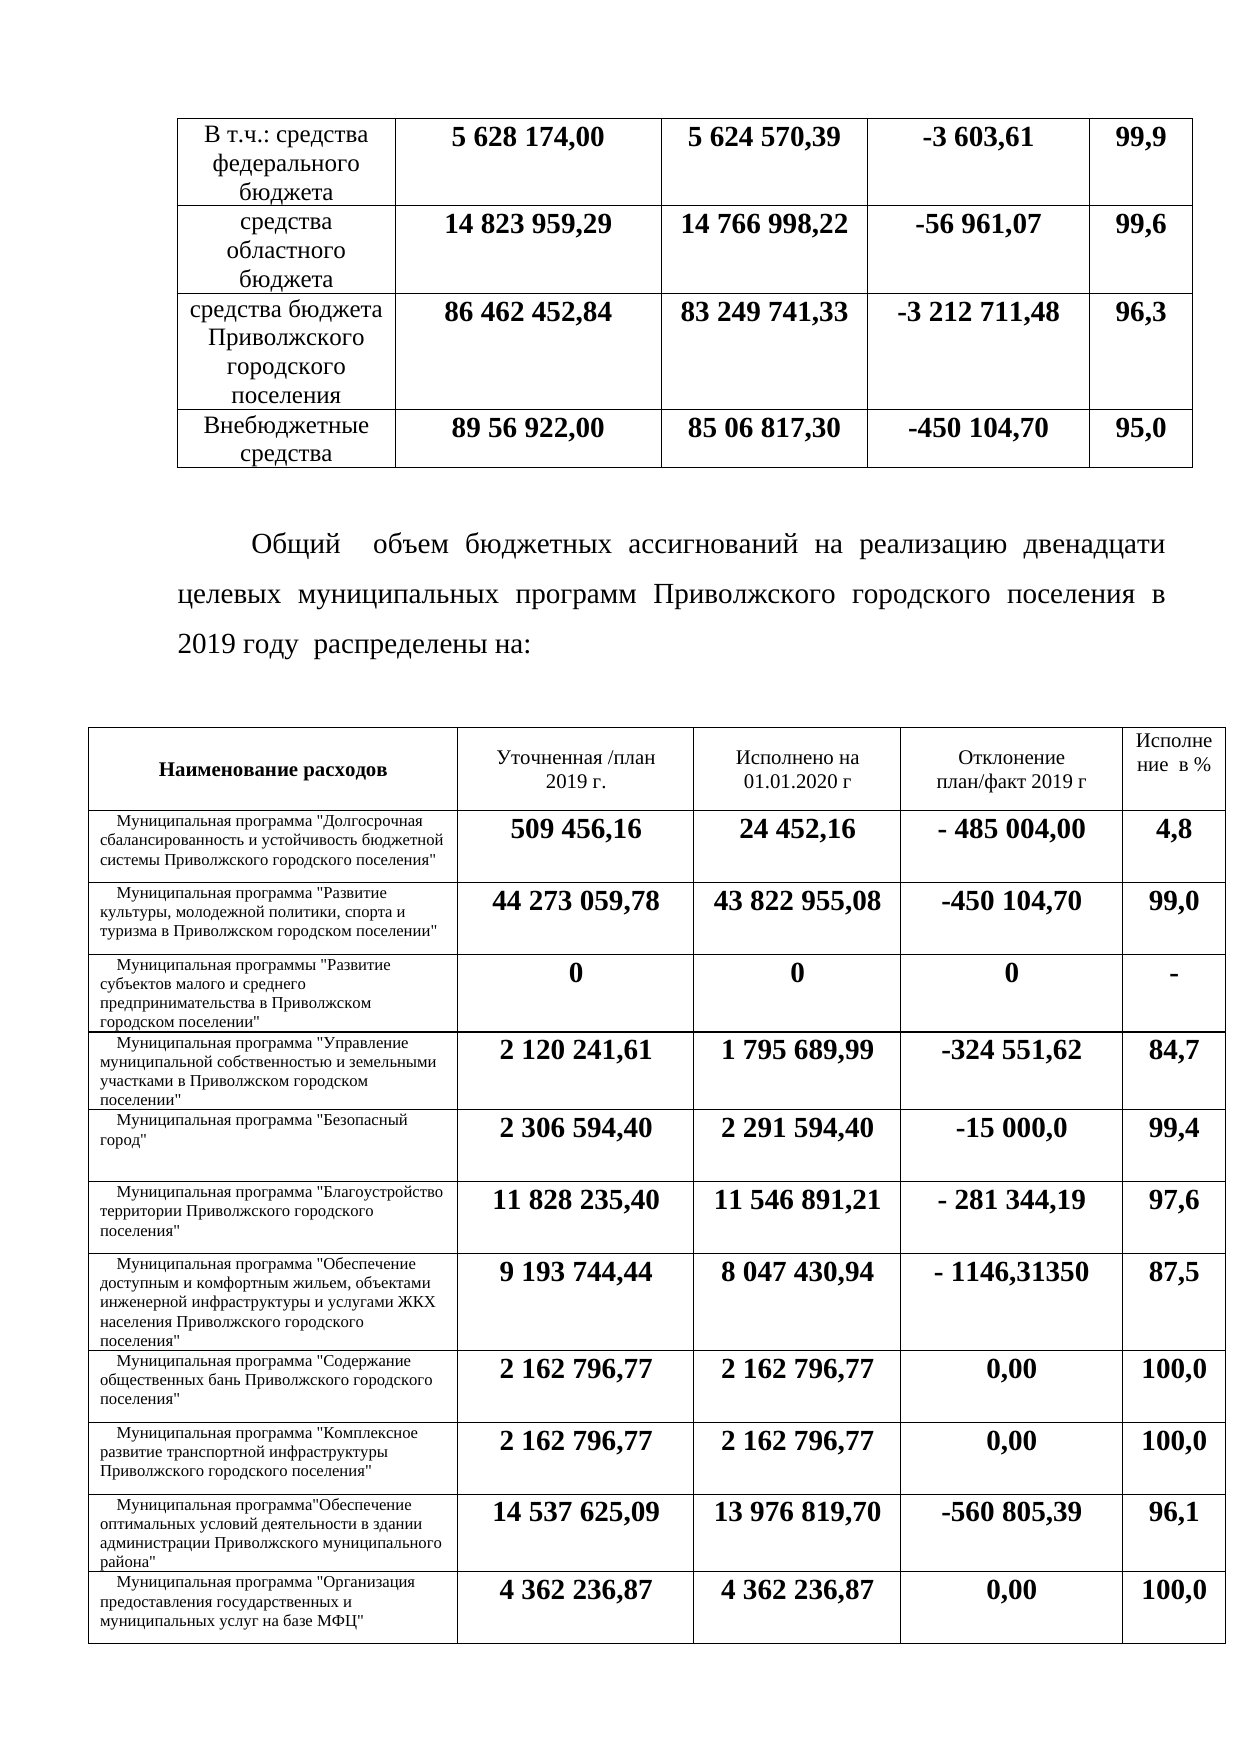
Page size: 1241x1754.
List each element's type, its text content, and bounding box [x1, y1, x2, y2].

table_cell -3 212 711,48 [868, 294, 1089, 409]
table_cell Муниципальная программа "Развитие культуры, молодежной политики, спорта и туризма в Приволжском городском поселении" [89, 883, 457, 954]
table_cell Муниципальная программа "Благоустройство территории Приволжского городского поселения" [89, 1182, 457, 1253]
table_header Исполнение в % [1123, 728, 1225, 810]
table_cell 95,0 [1090, 410, 1192, 467]
table_cell Муниципальная программа "Организация предоставления государственных и муниципальных услуг на базе МФЦ" [89, 1572, 457, 1643]
table_cell 1 795 689,99 [694, 1033, 900, 1109]
table_cell Муниципальная программа "Управление муниципальной собственностью и земельными участками в Приволжском городском поселении" [89, 1033, 457, 1109]
table_cell 14 537 625,09 [458, 1495, 693, 1571]
table_cell 24 452,16 [694, 811, 900, 882]
table_cell Муниципальная программа "Содержание общественных бань Приволжского городского поселения" [89, 1351, 457, 1422]
table_cell 2 306 594,40 [458, 1110, 693, 1181]
table_cell 2 162 796,77 [694, 1351, 900, 1422]
table_cell -324 551,62 [901, 1033, 1122, 1109]
table_cell -3 603,61 [868, 119, 1089, 205]
table_cell 89 56 922,00 [396, 410, 661, 467]
table_cell 2 162 796,77 [458, 1351, 693, 1422]
table_cell 5 628 174,00 [396, 119, 661, 205]
table_cell средства областного бюджета [178, 206, 395, 293]
table_cell 2 162 796,77 [694, 1423, 900, 1493]
table_cell 96,1 [1123, 1495, 1225, 1571]
table_cell 4,8 [1123, 811, 1225, 882]
table_cell 11 828 235,40 [458, 1182, 693, 1253]
table_header Уточненная /план 2019 г. [458, 728, 693, 810]
table_cell 0 [901, 955, 1122, 1031]
table_cell - 1146,31350 [901, 1254, 1122, 1350]
table_cell 44 273 059,78 [458, 883, 693, 954]
table_cell 14 823 959,29 [396, 206, 661, 293]
table_cell Муниципальная программа"Обеспечение оптимальных условий деятельности в здании администрации Приволжского муниципального района" [89, 1495, 457, 1571]
text Общий объем бюджетных ассигнований на реализацию двенадцати целевых муниципальных программ Приволжского городского поселения в 2019 году распределены на: [177, 526, 1167, 660]
table_cell 8 047 430,94 [694, 1254, 900, 1350]
table_cell 86 462 452,84 [396, 294, 661, 409]
table_cell 99,0 [1123, 883, 1225, 954]
table_cell 99,6 [1090, 206, 1192, 293]
table_cell -15 000,0 [901, 1110, 1122, 1181]
table_cell 96,3 [1090, 294, 1192, 409]
table_header Наименование расходов [89, 728, 457, 810]
table_cell -450 104,70 [868, 410, 1089, 467]
table_cell 509 456,16 [458, 811, 693, 882]
table_cell 97,6 [1123, 1182, 1225, 1253]
table_cell 100,0 [1123, 1351, 1225, 1422]
table_cell - 485 004,00 [901, 811, 1122, 882]
table_cell Муниципальная программа "Долгосрочная сбалансированность и устойчивость бюджетной системы Приволжского городского поселения" [89, 811, 457, 882]
table_cell 99,4 [1123, 1110, 1225, 1181]
table_cell 84,7 [1123, 1033, 1225, 1109]
table_cell 100,0 [1123, 1572, 1225, 1643]
table_cell - [1123, 955, 1225, 1031]
table_cell 13 976 819,70 [694, 1495, 900, 1571]
table_cell 99,9 [1090, 119, 1192, 205]
table_header Исполнено на 01.01.2020 г [694, 728, 900, 810]
table_cell Муниципальная программа "Обеспечение доступным и комфортным жильем, объектами инженерной инфраструктуры и услугами ЖКХ населения Приволжского городского поселения" [89, 1254, 457, 1350]
table_cell Муниципальная программы "Развитие субъектов малого и среднего предпринимательства в Приволжском городском поселении" [89, 955, 457, 1031]
table_cell 85 06 817,30 [662, 410, 867, 467]
table_cell 0,00 [901, 1423, 1122, 1493]
table_cell В т.ч.: средства федерального бюджета [178, 119, 395, 205]
table_cell Внебюджетные средства [178, 410, 395, 467]
table_header Отклонение план/факт 2019 г [901, 728, 1122, 810]
table_cell 0,00 [901, 1351, 1122, 1422]
table_cell 9 193 744,44 [458, 1254, 693, 1350]
table_cell 43 822 955,08 [694, 883, 900, 954]
table_cell Муниципальная программа "Комплексное развитие транспортной инфраструктуры Приволжского городского поселения" [89, 1423, 457, 1493]
table_cell 0 [694, 955, 900, 1031]
table_cell 100,0 [1123, 1423, 1225, 1493]
table_cell 5 624 570,39 [662, 119, 867, 205]
table_cell 83 249 741,33 [662, 294, 867, 409]
table_cell -560 805,39 [901, 1495, 1122, 1571]
table_cell 2 120 241,61 [458, 1033, 693, 1109]
table_cell 4 362 236,87 [458, 1572, 693, 1643]
table_cell - 281 344,19 [901, 1182, 1122, 1253]
table_cell -56 961,07 [868, 206, 1089, 293]
table_cell 87,5 [1123, 1254, 1225, 1350]
table_cell 14 766 998,22 [662, 206, 867, 293]
table_cell 4 362 236,87 [694, 1572, 900, 1643]
table_cell 0,00 [901, 1572, 1122, 1643]
table_cell 11 546 891,21 [694, 1182, 900, 1253]
table_cell Муниципальная программа "Безопасный город" [89, 1110, 457, 1181]
table_cell 2 162 796,77 [458, 1423, 693, 1493]
table_cell средства бюджета Приволжского городского поселения [178, 294, 395, 409]
table_cell 0 [458, 955, 693, 1031]
table_cell -450 104,70 [901, 883, 1122, 954]
table_cell 2 291 594,40 [694, 1110, 900, 1181]
